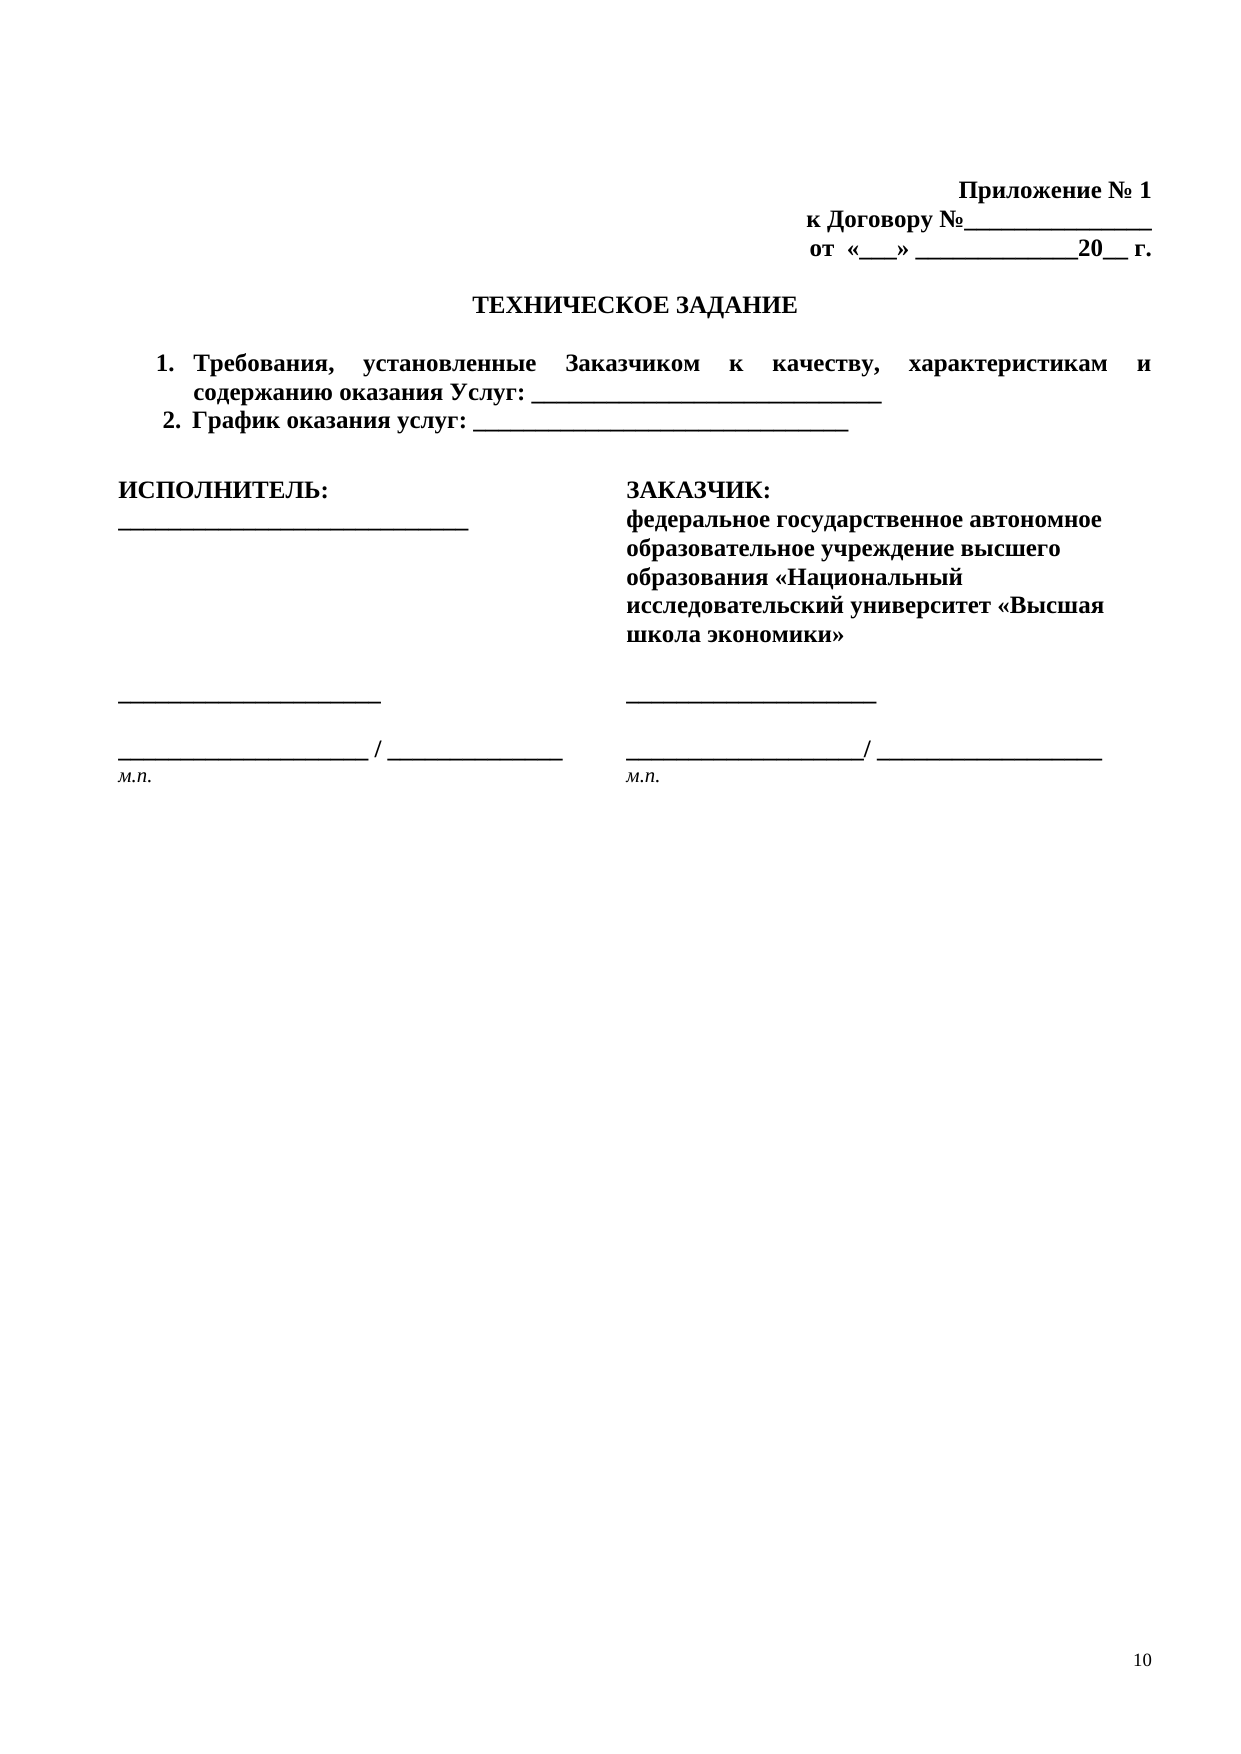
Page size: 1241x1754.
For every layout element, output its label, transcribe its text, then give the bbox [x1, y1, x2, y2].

text Приложение № 1 [118, 176, 1152, 204]
table_header ЗАКАЗЧИК: федеральное государственное автономное образовательное учреждение высшего образования «Национальный исследовательский университет «Высшая школа экономики» ____________________ ___________________/ __________________ м.п. [615, 476, 1140, 787]
table_header ИСПОЛНИТЕЛЬ: ____________________________ _____________________ ____________________ / ______________ м.п. [107, 476, 615, 787]
text к Договору №_______________ [118, 204, 1152, 233]
list Требования, установленные Заказчиком к качеству, характеристикам и содержанию оказания Услуг: ____________________________ [156, 348, 1152, 406]
list График оказания услуг: ______________________________ [118, 406, 1152, 434]
text от «___» _____________20__ г. [118, 233, 1152, 262]
text ТЕХНИЧЕСКОЕ ЗАДАНИЕ [118, 291, 1152, 319]
